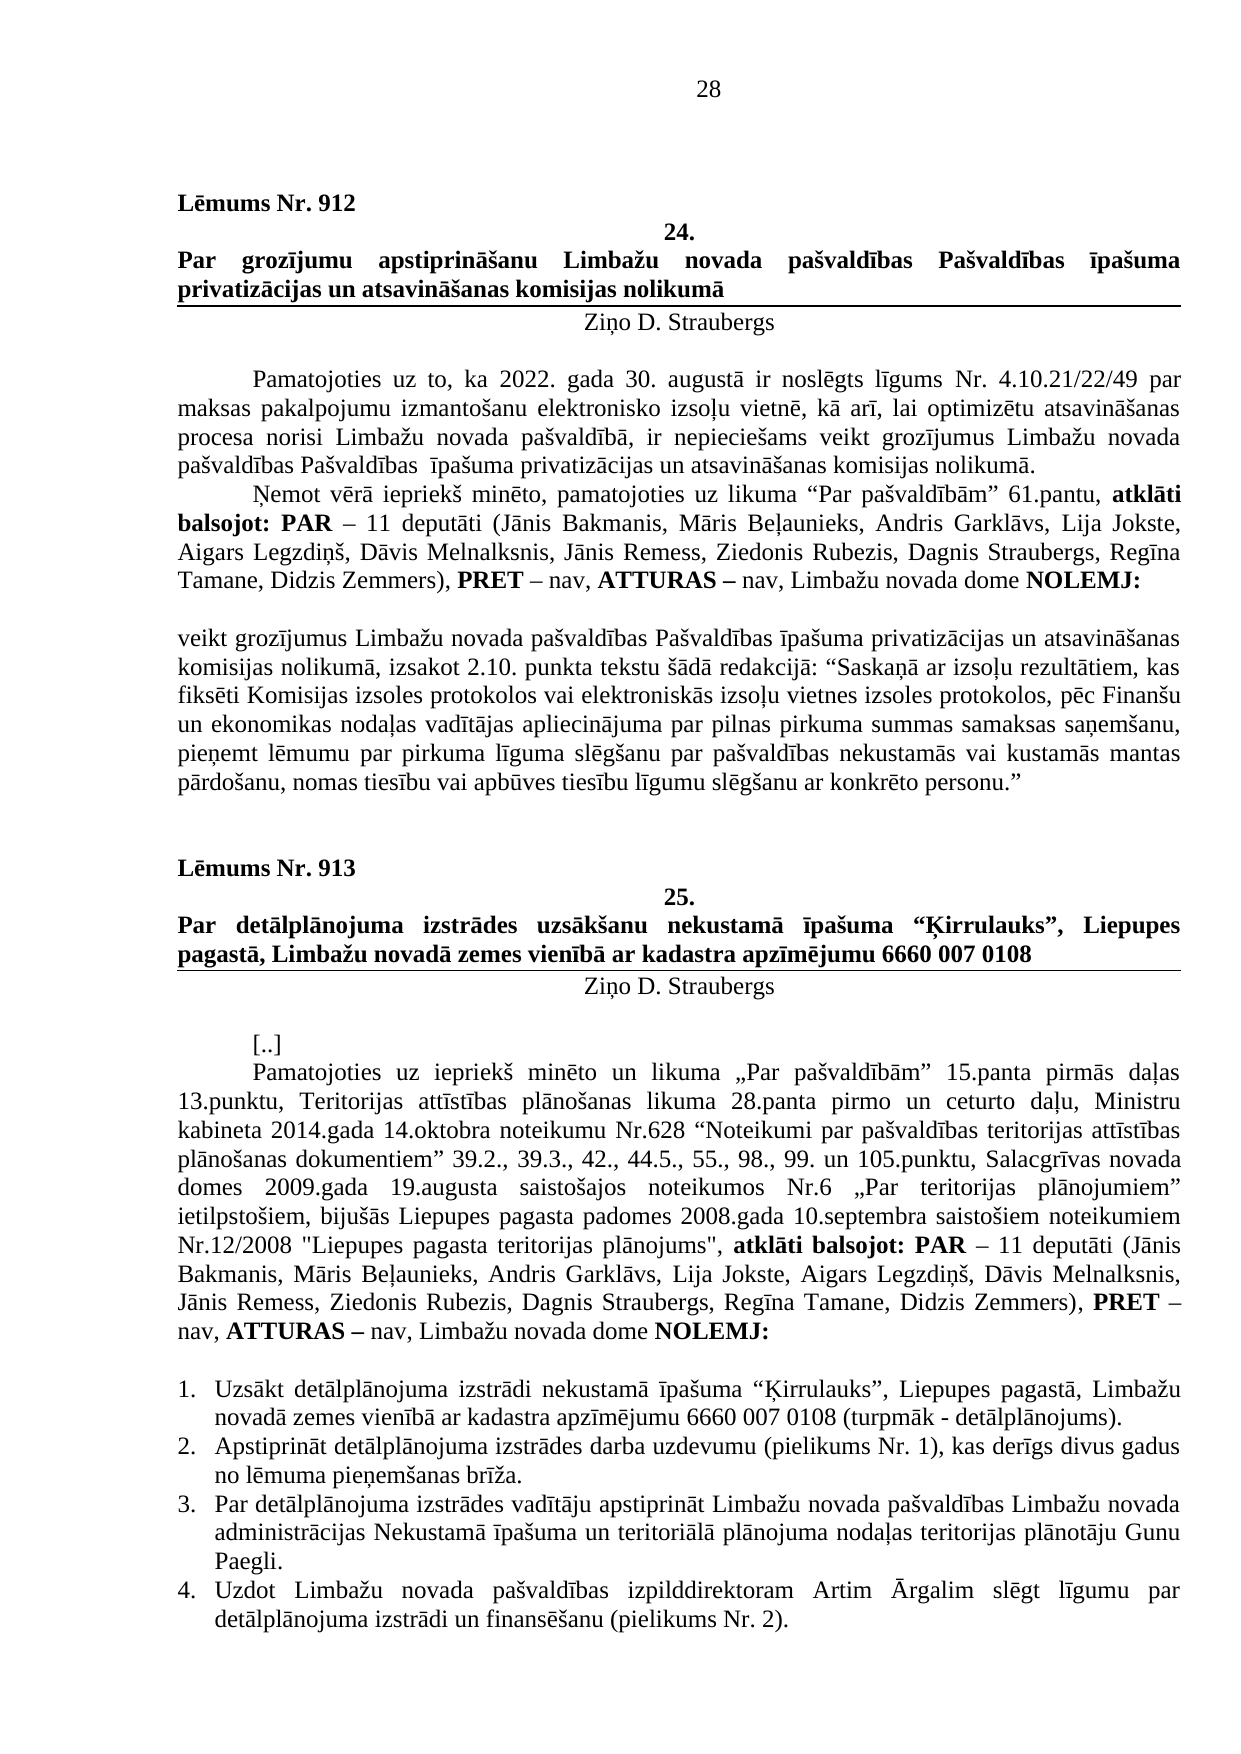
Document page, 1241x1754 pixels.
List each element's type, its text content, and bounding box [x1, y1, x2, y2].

list Apstiprināt detālplānojuma izstrādes darba uzdevumu (pielikums Nr. 1), kas derīgs divus gadus no lēmuma pieņemšanas brīža. [177, 1431, 1181, 1489]
text 24. [177, 217, 1181, 246]
text Ziņo D. Straubergs [177, 971, 1181, 1000]
text Par grozījumu apstiprināšanu Limbažu novada pašvaldības Pašvaldības īpašuma privatizācijas un atsavināšanas komisijas nolikumā [177, 246, 1181, 305]
text Pamatojoties uz iepriekš minēto un likuma „Par pašvaldībām” 15.panta pirmās daļas 13.punktu, Teritorijas attīstības plānošanas likuma 28.panta pirmo un ceturto daļu, Ministru kabineta 2014.gada 14.oktobra noteikumu Nr.628 “Noteikumi par pašvaldības teritorijas attīstības plānošanas dokumentiem” 39.2., 39.3., 42., 44.5., 55., 98., 99. un 105.punktu, Salacgrīvas novada domes 2009.gada 19.augusta saistošajos noteikumos Nr.6 „Par teritorijas plānojumiem” ietilpstošiem, bijušās Liepupes pagasta padomes 2008.gada 10.septembra saistošiem noteikumiem Nr.12/2008 "Liepupes pagasta teritorijas plānojums", atklāti balsojot: PAR – 11 deputāti (Jānis Bakmanis, Māris Beļaunieks, Andris Garklāvs, Lija Jokste, Aigars Legzdiņš, Dāvis Melnalksnis, Jānis Remess, Ziedonis Rubezis, Dagnis Straubergs, Regīna Tamane, Didzis Zemmers), PRET – nav, ATTURAS – nav, Limbažu novada dome NOLEMJ: [177, 1057, 1181, 1345]
text Ņemot vērā iepriekš minēto, pamatojoties uz likuma “Par pašvaldībām” 61.pantu, atklāti balsojot: PAR – 11 deputāti (Jānis Bakmanis, Māris Beļaunieks, Andris Garklāvs, Lija Jokste, Aigars Legzdiņš, Dāvis Melnalksnis, Jānis Remess, Ziedonis Rubezis, Dagnis Straubergs, Regīna Tamane, Didzis Zemmers), PRET – nav, ATTURAS – nav, Limbažu novada dome NOLEMJ: [177, 479, 1181, 594]
text Lēmums Nr. 913 [177, 853, 1181, 882]
list Uzsākt detālplānojuma izstrādi nekustamā īpašuma “Ķirrulauks”, Liepupes pagastā, Limbažu novadā zemes vienībā ar kadastra apzīmējumu 6660 007 0108 (turpmāk - detālplānojums). [177, 1374, 1181, 1431]
text Par detālplānojuma izstrādes uzsākšanu nekustamā īpašuma “Ķirrulauks”, Liepupes pagastā, Limbažu novadā zemes vienībā ar kadastra apzīmējumu 6660 007 0108 [177, 911, 1181, 970]
text Ziņo D. Straubergs [177, 307, 1181, 336]
text veikt grozījumus Limbažu novada pašvaldības Pašvaldības īpašuma privatizācijas un atsavināšanas komisijas nolikumā, izsakot 2.10. punkta tekstu šādā redakcijā: “Saskaņā ar izsoļu rezultātiem, kas fiksēti Komisijas izsoles protokolos vai elektroniskās izsoļu vietnes izsoles protokolos, pēc Finanšu un ekonomikas nodaļas vadītājas apliecinājuma par pilnas pirkuma summas samaksas saņemšanu, pieņemt lēmumu par pirkuma līguma slēgšanu par pašvaldības nekustamās vai kustamās mantas pārdošanu, nomas tiesību vai apbūves tiesību līgumu slēgšanu ar konkrēto personu.” [177, 623, 1181, 796]
text Lēmums Nr. 912 [177, 188, 1181, 217]
text [..] [177, 1029, 1181, 1057]
list Par detālplānojuma izstrādes vadītāju apstiprināt Limbažu novada pašvaldības Limbažu novada administrācijas Nekustamā īpašuma un teritoriālā plānojuma nodaļas teritorijas plānotāju Gunu Paegli. [177, 1489, 1181, 1575]
text Pamatojoties uz to, ka 2022. gada 30. augustā ir noslēgts līgums Nr. 4.10.21/22/49 par maksas pakalpojumu izmantošanu elektronisko izsoļu vietnē, kā arī, lai optimizētu atsavināšanas procesa norisi Limbažu novada pašvaldībā, ir nepieciešams veikt grozījumus Limbažu novada pašvaldības Pašvaldības īpašuma privatizācijas un atsavināšanas komisijas nolikumā. [177, 364, 1181, 479]
text 25. [177, 882, 1181, 911]
list Uzdot Limbažu novada pašvaldības izpilddirektoram Artim Ārgalim slēgt līgumu par detālplānojuma izstrādi un finansēšanu (pielikums Nr. 2). [177, 1575, 1181, 1632]
